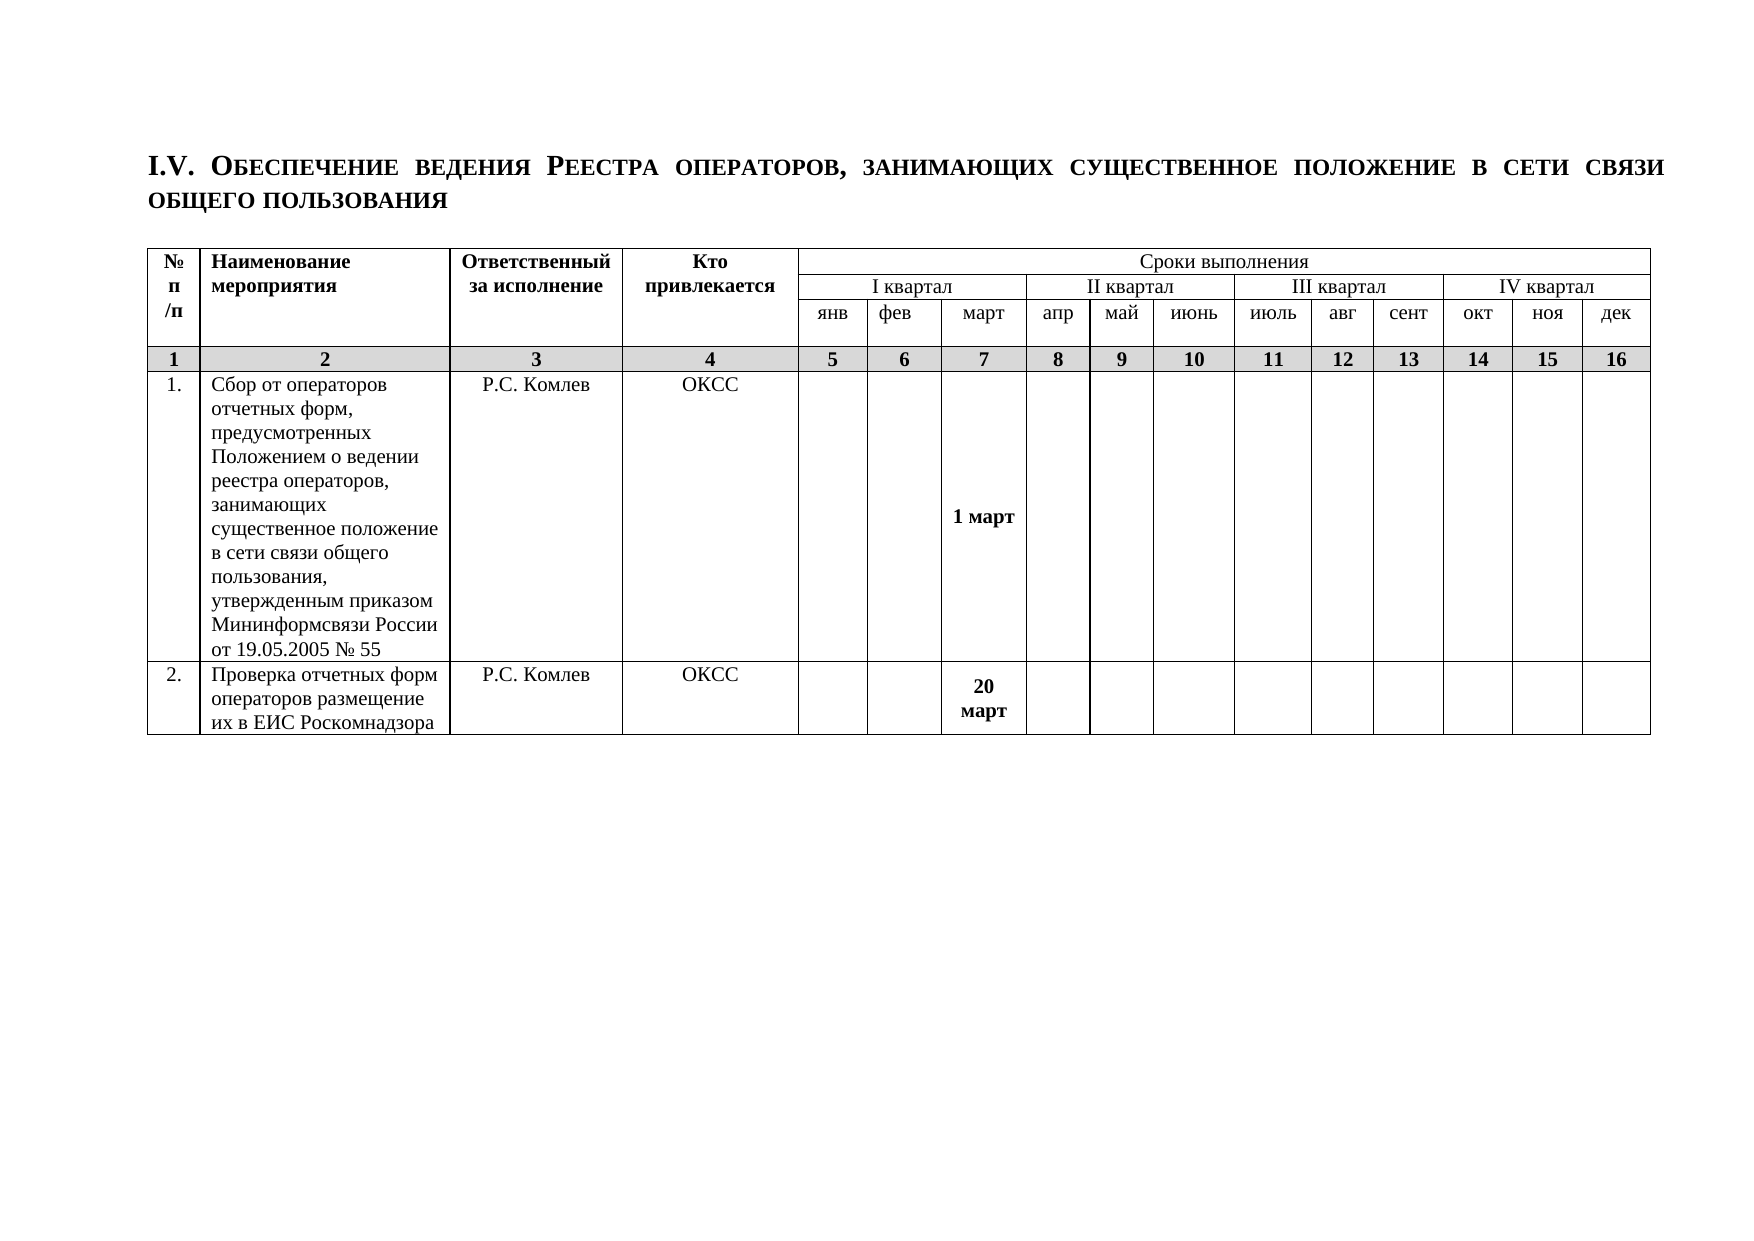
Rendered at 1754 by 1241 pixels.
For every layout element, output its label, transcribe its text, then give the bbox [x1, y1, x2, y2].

table_cell 14 [1444, 347, 1512, 371]
table_cell [799, 372, 867, 661]
table_cell [1583, 372, 1650, 661]
table_cell [1374, 662, 1443, 734]
table_cell янв [799, 300, 867, 346]
table_cell 11 [1235, 347, 1311, 371]
table_cell I квартал [799, 275, 1026, 298]
table_header № п/п [148, 249, 199, 346]
table_cell авг [1312, 300, 1373, 346]
table_cell III квартал [1235, 275, 1443, 298]
table_header Сроки выполнения [799, 249, 1650, 273]
table_cell [1027, 662, 1089, 734]
table_cell 2 [201, 347, 449, 371]
table_cell июнь [1154, 300, 1234, 346]
table_cell 1. [148, 372, 199, 661]
table_cell 9 [1091, 347, 1153, 371]
table_cell 2. [148, 662, 199, 734]
table_cell 8 [1027, 347, 1089, 371]
table_cell март [942, 300, 1026, 346]
table_cell дек [1583, 300, 1650, 346]
table_cell [1444, 372, 1512, 661]
table_header Кто привлекается [623, 249, 798, 346]
table_cell [1374, 372, 1443, 661]
table_cell Р.С. Комлев [451, 372, 622, 661]
table_cell 5 [799, 347, 867, 371]
table_cell II квартал [1027, 275, 1234, 298]
table_cell 13 [1374, 347, 1443, 371]
table_cell 20 март [942, 662, 1026, 734]
table_cell Проверка отчетных форм операторов размещение их в ЕИС Роскомнадзора [201, 662, 449, 734]
table_cell [1154, 372, 1234, 661]
table_cell [1513, 372, 1582, 661]
table_cell окт [1444, 300, 1512, 346]
table_cell [1235, 662, 1311, 734]
table_cell фев [868, 300, 941, 346]
table_cell [1583, 662, 1650, 734]
table_cell ноя [1513, 300, 1582, 346]
table_cell ОКСС [623, 662, 798, 734]
table_cell 4 [623, 347, 798, 371]
table_cell май [1091, 300, 1153, 346]
table_cell 12 [1312, 347, 1373, 371]
table_cell Сбор от операторов отчетных форм, предусмотренных Положением о ведении реестра операторов, занимающих существенное положение в сети связи общего пользования, утвержденным приказом Мининформсвязи России от 19.05.2005 № 55 [201, 372, 449, 661]
table_cell сент [1374, 300, 1443, 346]
table_cell [1513, 662, 1582, 734]
table_cell 15 [1513, 347, 1582, 371]
table_cell 16 [1583, 347, 1650, 371]
table_cell 1 март [942, 372, 1026, 661]
table_cell Р.С. Комлев [451, 662, 622, 734]
table_header Ответственный за исполнение [451, 249, 622, 346]
text I.V. Обеспечение ведения Реестра операторов, занимающих существенное положение в сети связи общего пользования [148, 148, 1665, 215]
table_cell [868, 372, 941, 661]
table_cell 3 [451, 347, 622, 371]
table_cell [799, 662, 867, 734]
table_cell 10 [1154, 347, 1234, 371]
table_cell [1091, 662, 1153, 734]
table_cell [1444, 662, 1512, 734]
table_cell IV квартал [1444, 275, 1650, 298]
table_cell [1312, 662, 1373, 734]
table_cell 7 [942, 347, 1026, 371]
table_cell 6 [868, 347, 941, 371]
table_cell [1235, 372, 1311, 661]
table_cell [868, 662, 941, 734]
table_cell [1091, 372, 1153, 661]
table_cell [1027, 372, 1089, 661]
table_cell [1312, 372, 1373, 661]
table_cell июль [1235, 300, 1311, 346]
table_cell [1154, 662, 1234, 734]
table_cell апр [1027, 300, 1089, 346]
table_cell 1 [148, 347, 199, 371]
table_header Наименование мероприятия [201, 249, 449, 346]
table_cell ОКСС [623, 372, 798, 661]
